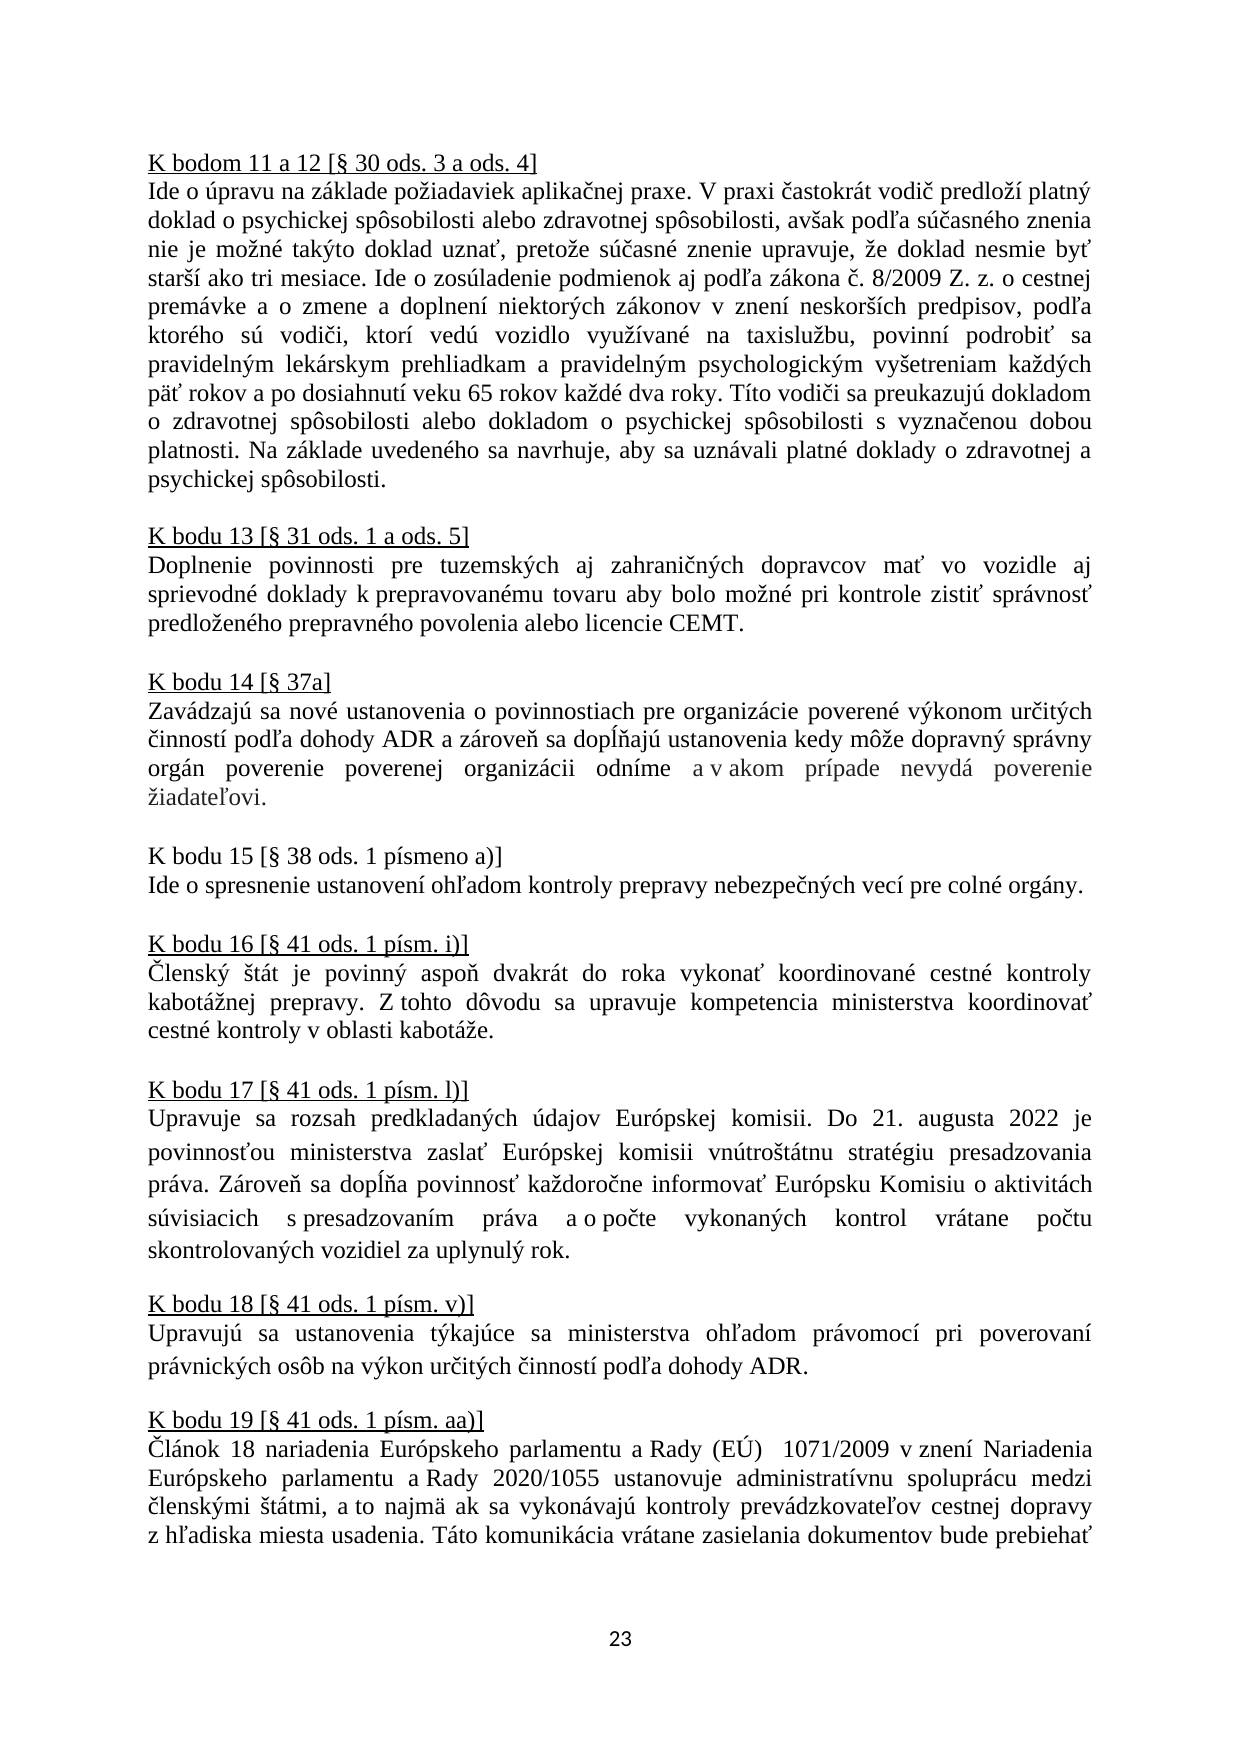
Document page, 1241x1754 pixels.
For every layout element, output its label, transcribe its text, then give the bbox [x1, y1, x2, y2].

text Ide o úpravu na základe požiadaviek aplikačnej praxe. V praxi častokrát vodič predloží platný doklad o psychickej spôsobilosti alebo zdravotnej spôsobilosti, avšak podľa súčasného znenia nie je možné takýto doklad uznať, pretože súčasné znenie upravuje, že doklad nesmie byť starší ako tri mesiace. Ide o zosúladenie podmienok aj podľa zákona č. 8/2009 Z. z. o cestnej premávke a o zmene a doplnení niektorých zákonov v znení neskorších predpisov, podľa ktorého sú vodiči, ktorí vedú vozidlo využívané na taxislužbu, povinní podrobiť sa pravidelným lekárskym prehliadkam a pravidelným psychologickým vyšetreniam každých päť rokov a po dosiahnutí veku 65 rokov každé dva roky. Títo vodiči sa preukazujú dokladom o zdravotnej spôsobilosti alebo dokladom o psychickej spôsobilosti s vyznačenou dobou platnosti. Na základe uvedeného sa navrhuje, aby sa uznávali platné doklady o zdravotnej a psychickej spôsobilosti. [148, 176, 1092, 493]
text K bodu 18 [§ 41 ods. 1 písm. v)] [148, 1289, 1137, 1318]
text K bodu 13 [§ 31 ods. 1 a ods. 5] [148, 521, 1092, 550]
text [148, 1434, 1092, 1549]
text Členský štát je povinný aspoň dvakrát do roka vykonať koordinované cestné kontroly kabotážnej prepravy. Z tohto dôvodu sa upravuje kompetencia ministerstva koordinovať cestné kontroly v oblasti kabotáže. [148, 958, 1092, 1044]
text K bodom 11 a 12 [§ 30 ods. 3 a ods. 4] [148, 148, 1092, 176]
text K bodu 17 [§ 41 ods. 1 písm. l)] [148, 1075, 1092, 1103]
text Doplnenie povinnosti pre tuzemských aj zahraničných dopravcov mať vo vozidle aj sprievodné doklady k prepravovanému tovaru aby bolo možné pri kontrole zistiť správnosť predloženého prepravného povolenia alebo licencie CEMT. [148, 550, 1092, 636]
text K bodu 16 [§ 41 ods. 1 písm. i)] [148, 929, 1092, 958]
text K bodu 15 [§ 38 ods. 1 písmeno a)] [148, 841, 1092, 870]
text Ide o spresnenie ustanovení ohľadom kontroly prepravy nebezpečných vecí pre colné orgány. [148, 870, 1092, 899]
text K bodu 14 [§ 37a] [148, 667, 1092, 696]
text Upravuje sa rozsah predkladaných údajov Európskej komisii. Do 21. augusta 2022 je povinnosťou ministerstva zaslať Európskej komisii vnútroštátnu stratégiu presadzovania práva. Zároveň sa dopĺňa povinnosť každoročne informovať Európsku Komisiu o aktivitách súvisiacich s presadzovaním práva a o počte vykonaných kontrol vrátane počtu skontrolovaných vozidiel za uplynulý rok. [148, 1103, 1092, 1264]
text Upravujú sa ustanovenia týkajúce sa ministerstva ohľadom právomocí pri poverovaní právnických osôb na výkon určitých činností podľa dohody ADR. [148, 1318, 1093, 1380]
title Zavádzajú sa nové ustanovenia o povinnostiach pre organizácie poverené výkonom určitých činností podľa dohody ADR a zároveň sa dopĺňajú ustanovenia kedy môže dopravný správny orgán poverenie poverenej organizácii odníme a v akom prípade nevydá poverenie žiadateľovi. [148, 696, 1092, 811]
text K bodu 19 [§ 41 ods. 1 písm. aa)] [148, 1405, 1092, 1434]
